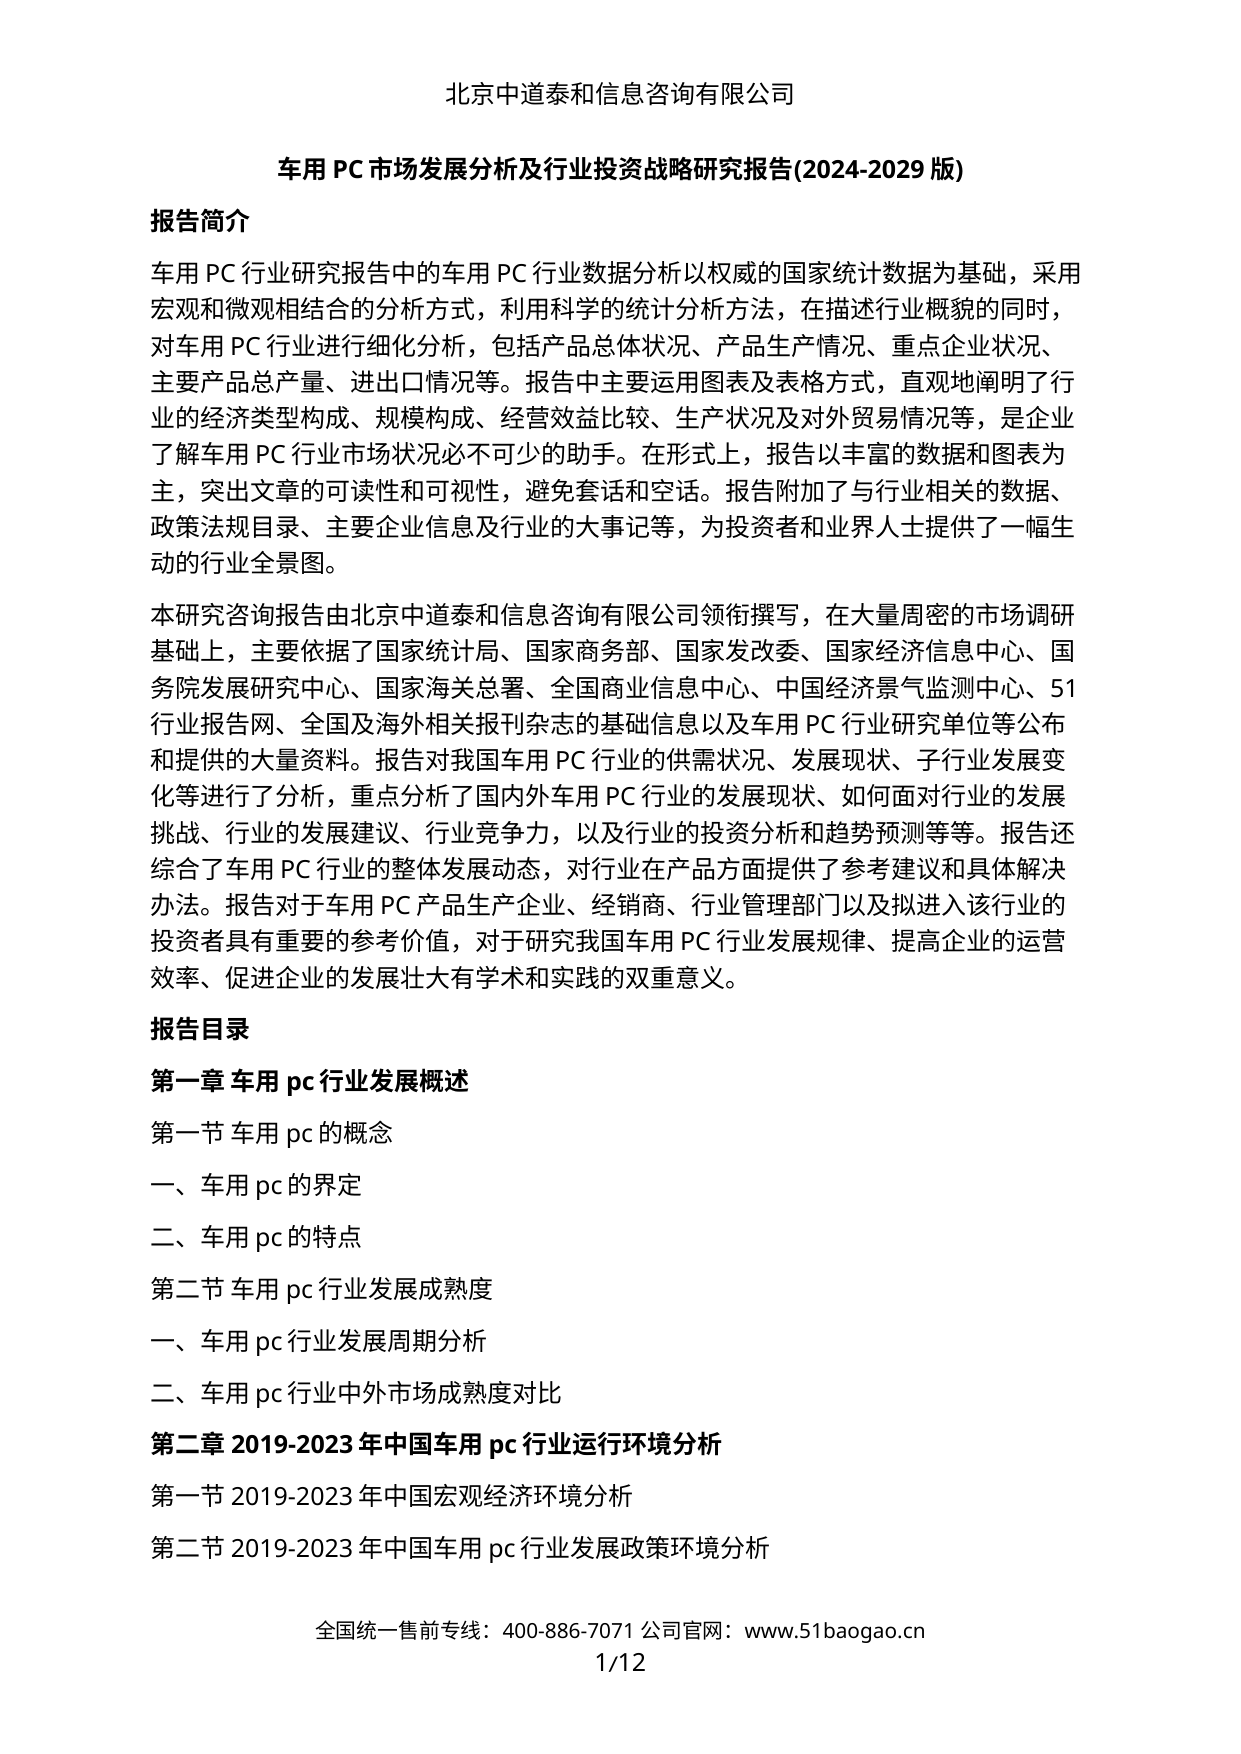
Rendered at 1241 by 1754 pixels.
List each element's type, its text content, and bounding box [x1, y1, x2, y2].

text 报告简介 [150, 202, 1090, 238]
text 第二节 车用pc行业发展成熟度 [150, 1269, 1090, 1306]
text 本研究咨询报告由北京中道泰和信息咨询有限公司领衔撰写，在大量周密的市场调研基础上，主要依据了国家统计局、国家商务部、国家发改委、国家经济信息中心、国务院发展研究中心、国家海关总署、全国商业信息中心、中国经济景气监测中心、51行业报告网、全国及海外相关报刊杂志的基础信息以及车用PC行业研究单位等公布和提供的大量资料。报告对我国车用PC行业的供需状况、发展现状、子行业发展变化等进行了分析，重点分析了国内外车用PC行业的发展现状、如何面对行业的发展挑战、行业的发展建议、行业竞争力，以及行业的投资分析和趋势预测等等。报告还综合了车用PC行业的整体发展动态，对行业在产品方面提供了参考建议和具体解决办法。报告对于车用PC产品生产企业、经销商、行业管理部门以及拟进入该行业的投资者具有重要的参考价值，对于研究我国车用PC行业发展规律、提高企业的运营效率、促进企业的发展壮大有学术和实践的双重意义。 [150, 596, 1090, 994]
text 报告目录 [150, 1010, 1090, 1046]
text 车用PC市场发展分析及行业投资战略研究报告(2024-2029版) [150, 150, 1090, 186]
text 一、车用pc的界定 [150, 1166, 1090, 1202]
text 车用PC行业研究报告中的车用PC行业数据分析以权威的国家统计数据为基础，采用宏观和微观相结合的分析方式，利用科学的统计分析方法，在描述行业概貌的同时，对车用PC行业进行细化分析，包括产品总体状况、产品生产情况、重点企业状况、主要产品总产量、进出口情况等。报告中主要运用图表及表格方式，直观地阐明了行业的经济类型构成、规模构成、经营效益比较、生产状况及对外贸易情况等，是企业了解车用PC行业市场状况必不可少的助手。在形式上，报告以丰富的数据和图表为主，突出文章的可读性和可视性，避免套话和空话。报告附加了与行业相关的数据、政策法规目录、主要企业信息及行业的大事记等，为投资者和业界人士提供了一幅生动的行业全景图。 [150, 254, 1090, 580]
text 二、车用pc行业中外市场成熟度对比 [150, 1373, 1090, 1409]
text 第一章 车用pc行业发展概述 [150, 1062, 1090, 1098]
text 二、车用pc的特点 [150, 1217, 1090, 1254]
text 第一节 2019-2023年中国宏观经济环境分析 [150, 1477, 1090, 1513]
text 第二章 2019-2023年中国车用pc行业运行环境分析 [150, 1425, 1090, 1461]
text 第一节 车用pc的概念 [150, 1114, 1090, 1150]
text 第二节 2019-2023年中国车用pc行业发展政策环境分析 [150, 1529, 1090, 1565]
text 一、车用pc行业发展周期分析 [150, 1321, 1090, 1357]
